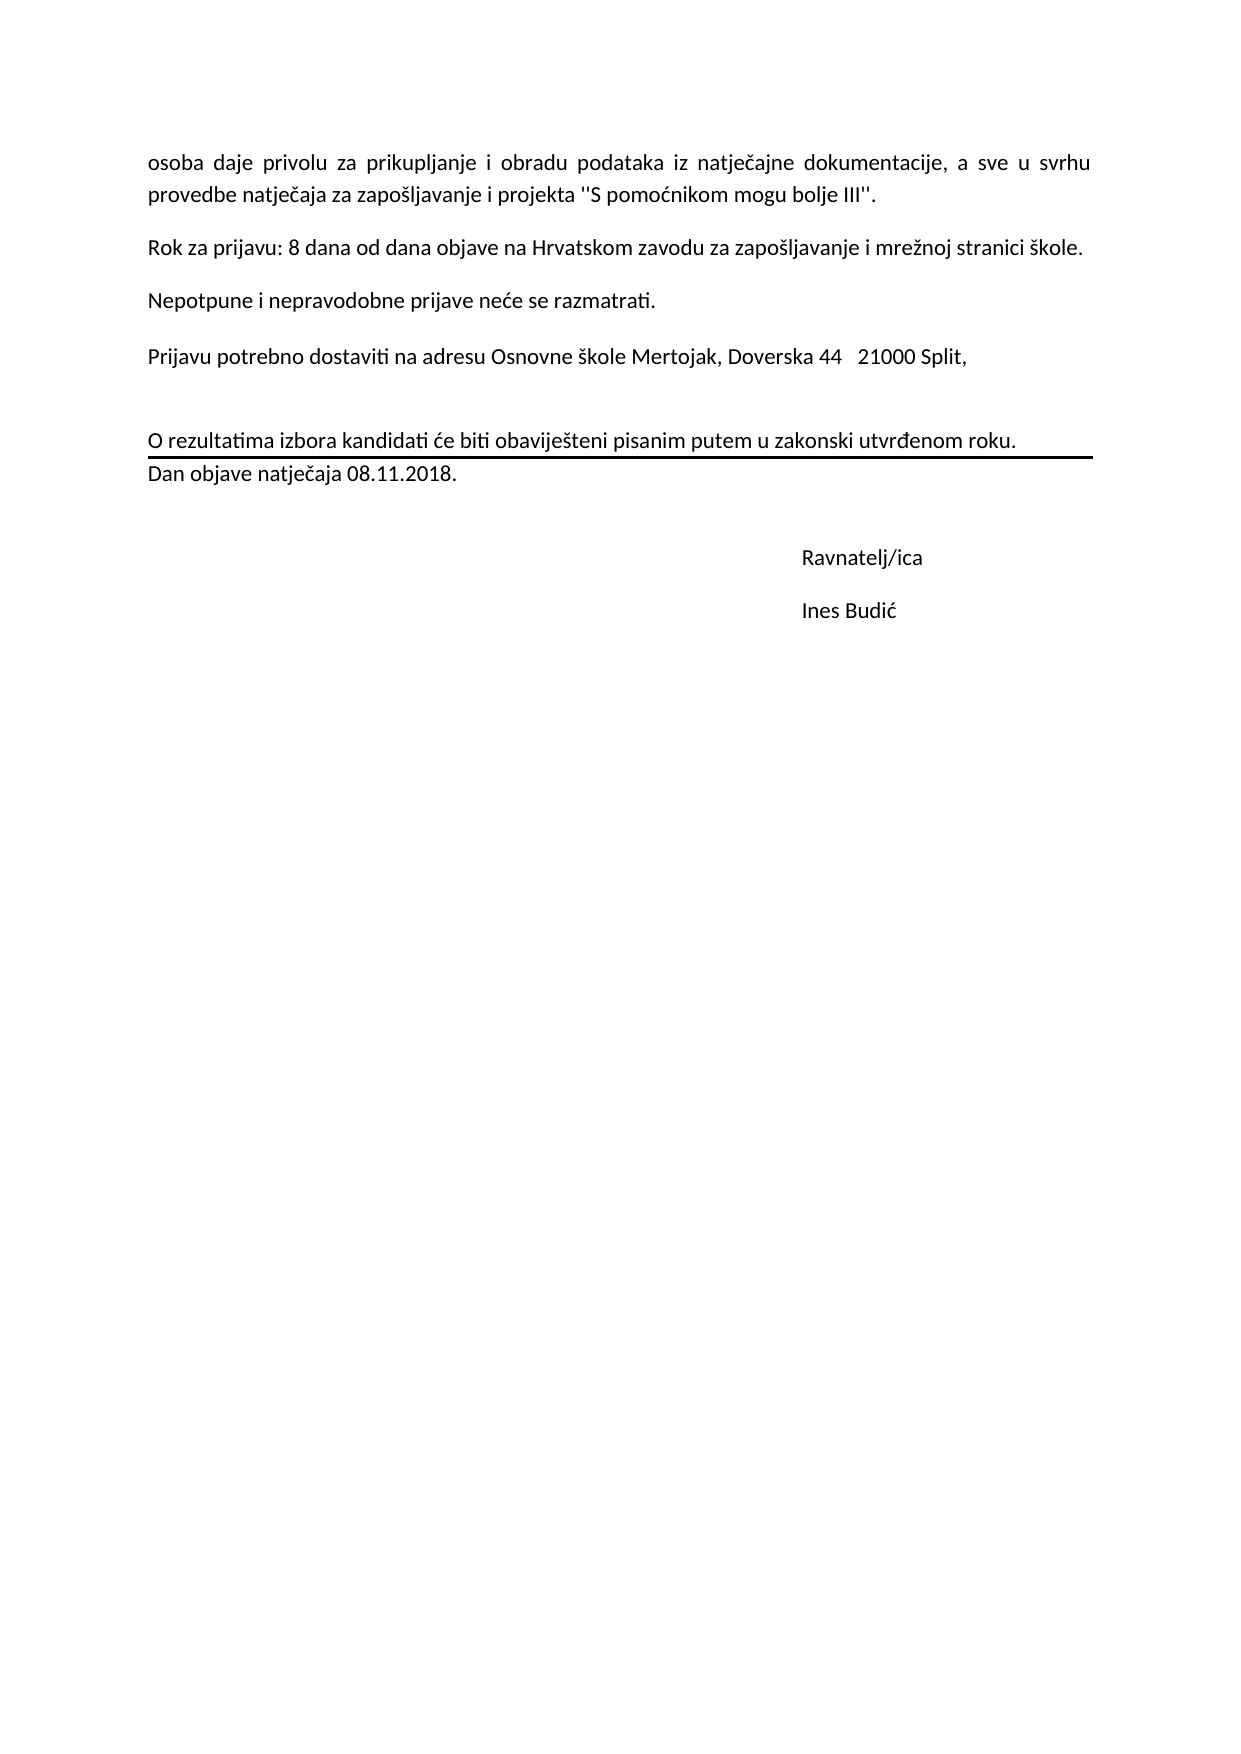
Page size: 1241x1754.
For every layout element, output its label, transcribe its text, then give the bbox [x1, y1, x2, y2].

text O rezultatima izbora kandidati će biti obaviješteni pisanim putem u zakonski utvrđenom roku. [148, 426, 1093, 456]
text Prijavu potrebno dostaviti na adresu Osnovne škole Mertojak, Doverska 44 21000 Split, [148, 342, 1093, 370]
text Rok za prijavu: 8 dana od dana objave na Hrvatskom zavodu za zapošljavanje i mrežnoj stranici škole. [148, 233, 1093, 261]
text Ravnatelj/ica [148, 543, 1093, 571]
text Ines Budić [148, 596, 1093, 624]
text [148, 148, 1093, 208]
text Dan objave natječaja 08.11.2018. [148, 459, 1093, 487]
text Nepotpune i nepravodobne prijave neće se razmatrati. [148, 286, 1093, 314]
